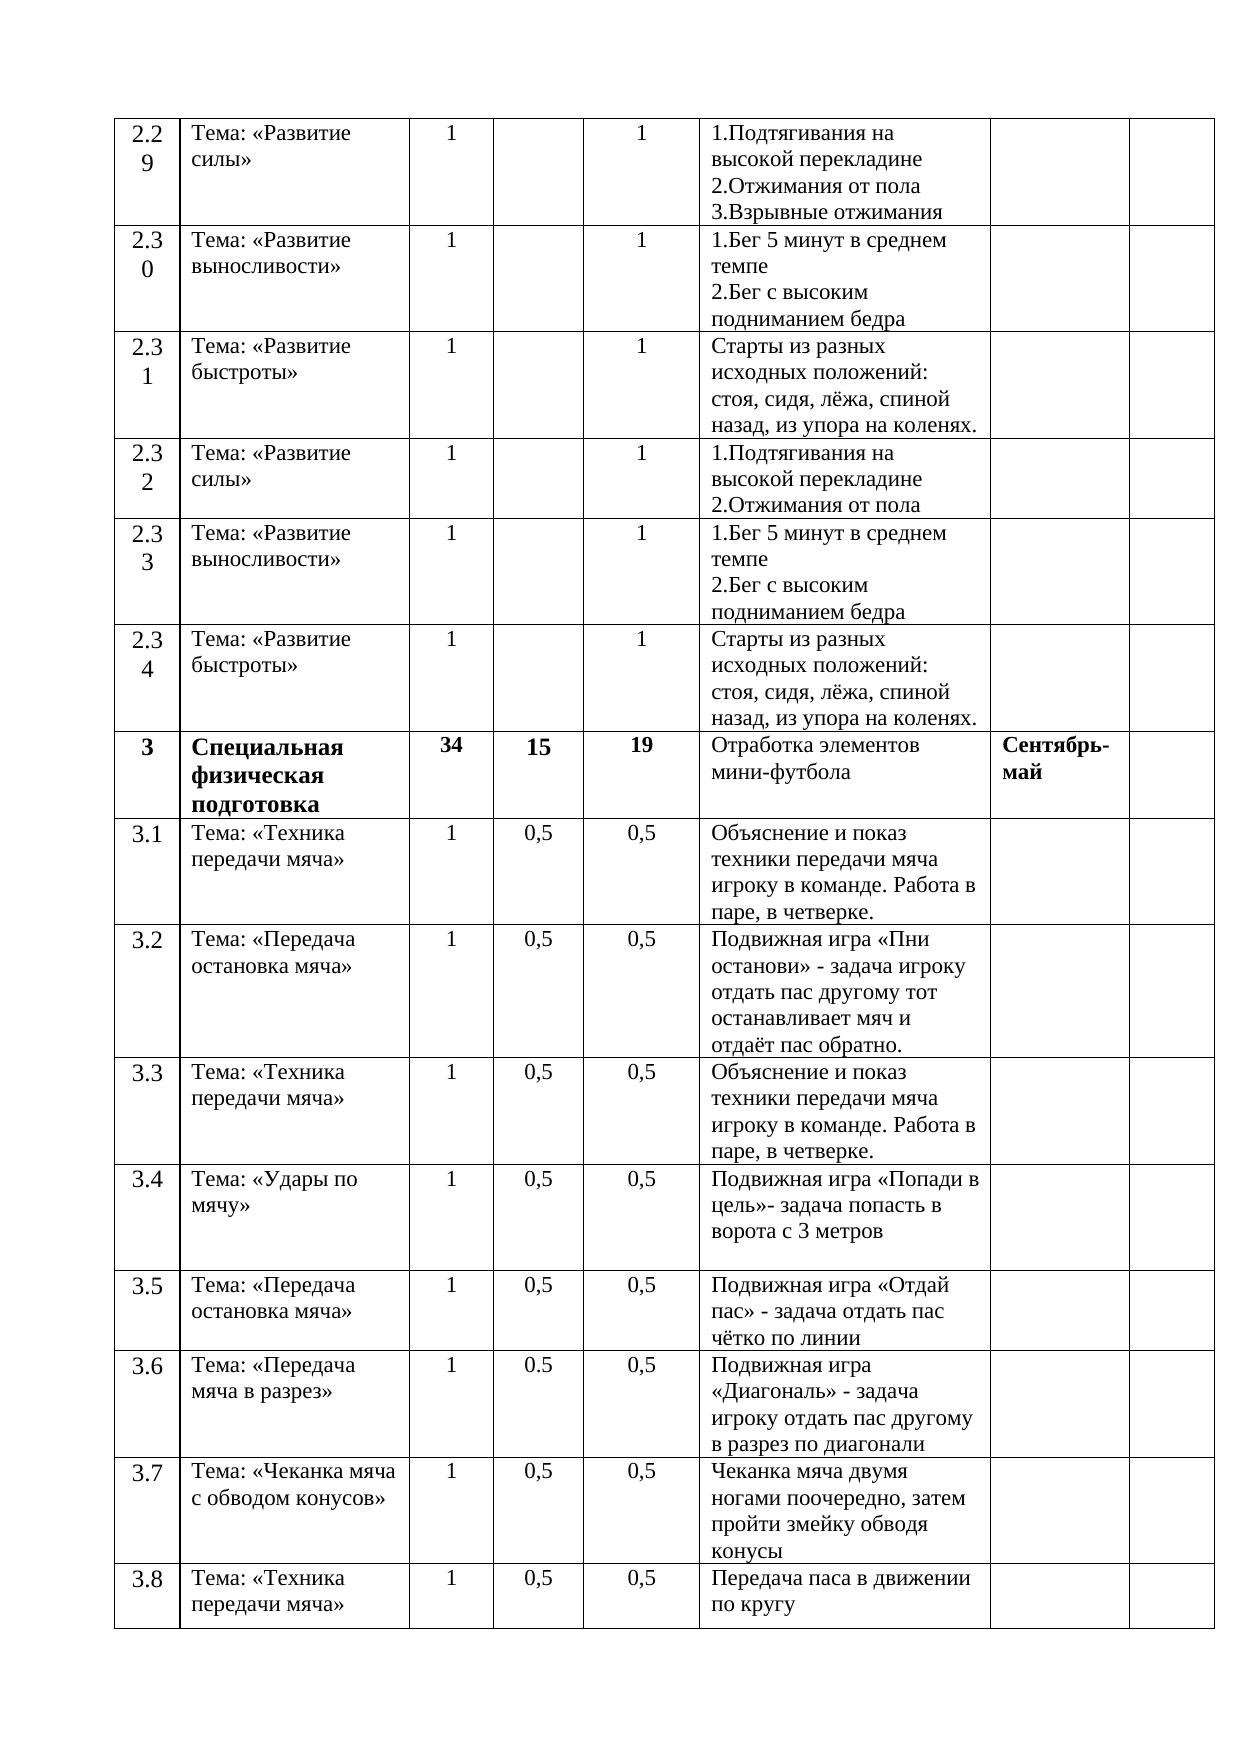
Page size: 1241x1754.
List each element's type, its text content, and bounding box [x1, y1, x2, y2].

table_cell 1 [584, 332, 699, 437]
table_cell 19 [584, 732, 699, 818]
table_cell Подвижная игра «Отдай пас» - задача отдать пас чётко по линии [700, 1271, 990, 1350]
table_cell 1 [410, 439, 493, 518]
table_cell 2.29 [115, 119, 179, 224]
table_cell 1 [410, 1165, 493, 1270]
table_cell [1130, 119, 1214, 224]
table_cell [1130, 439, 1214, 518]
table_cell [991, 119, 1129, 224]
table_cell 1 [410, 519, 493, 624]
table_cell 1 [410, 819, 493, 924]
table_cell [991, 819, 1129, 924]
table_cell [1130, 1271, 1214, 1350]
table_cell 1 [410, 1351, 493, 1457]
table_cell 3 [115, 732, 179, 818]
table_cell 0,5 [584, 1165, 699, 1270]
table_cell 2.34 [115, 625, 179, 731]
table_cell 0,5 [584, 819, 699, 924]
table_cell 3.2 [115, 925, 179, 1057]
table_cell Тема: «Техника передачи мяча» [181, 1058, 409, 1163]
table_cell 2.30 [115, 226, 179, 331]
table_cell [494, 226, 583, 331]
table_cell 3.1 [115, 819, 179, 924]
table_cell Тема: «Чеканка мяча с обводом конусов» [181, 1458, 409, 1563]
table_cell 0,5 [494, 925, 583, 1057]
table_cell [1130, 732, 1214, 818]
table_cell Тема: «Развитие быстроты» [181, 332, 409, 437]
table_cell 34 [410, 732, 493, 818]
table_cell [494, 439, 583, 518]
table_cell 0,5 [494, 1458, 583, 1563]
table_cell 0,5 [584, 1351, 699, 1457]
table_cell Тема: «Удары по мячу» [181, 1165, 409, 1270]
table_cell 0,5 [584, 1058, 699, 1163]
table_cell Отработка элементов мини-футбола [700, 732, 990, 818]
table_cell [991, 519, 1129, 624]
table_cell [1130, 519, 1214, 624]
table_cell 3.8 [115, 1564, 179, 1628]
table_cell Объяснение и показ техники передачи мяча игроку в команде. Работа в паре, в четверке. [700, 819, 990, 924]
table_cell [1130, 1058, 1214, 1163]
table_cell 1 [584, 625, 699, 731]
table_cell [1130, 1351, 1214, 1457]
table_cell [1130, 819, 1214, 924]
table_cell 1.Бег 5 минут в среднем темпе 2.Бег с высоким подниманием бедра [700, 519, 990, 624]
table_cell [1130, 1458, 1214, 1563]
table_cell 0,5 [584, 925, 699, 1057]
table_cell [1130, 1165, 1214, 1270]
table_cell 0,5 [494, 1165, 583, 1270]
table_cell [1130, 625, 1214, 731]
table_cell [991, 332, 1129, 437]
table_cell 1 [410, 925, 493, 1057]
table_cell [991, 1458, 1129, 1563]
table_cell 15 [494, 732, 583, 818]
table_cell Подвижная игра «Попади в цель»- задача попасть в ворота с 3 метров [700, 1165, 990, 1270]
table_cell 0,5 [494, 1058, 583, 1163]
table_cell [991, 625, 1129, 731]
table_cell [991, 1058, 1129, 1163]
table_cell 1 [410, 625, 493, 731]
table_cell Тема: «Развитие выносливости» [181, 226, 409, 331]
table_cell Тема: «Передача остановка мяча» [181, 925, 409, 1057]
table_cell 0,5 [584, 1271, 699, 1350]
table_cell 0,5 [494, 1564, 583, 1628]
table_cell Передача паса в движении по кругу [700, 1564, 990, 1628]
table_cell Тема: «Развитие силы» [181, 119, 409, 224]
table_cell 1 [410, 1058, 493, 1163]
table_cell [1130, 1564, 1214, 1628]
table_cell [494, 625, 583, 731]
table_cell 1 [584, 119, 699, 224]
table_cell [494, 519, 583, 624]
table_cell Старты из разных исходных положений: стоя, сидя, лёжа, спиной назад, из упора на коленях. [700, 332, 990, 437]
table_cell 1 [410, 119, 493, 224]
table_cell Тема: «Техника передачи мяча» [181, 819, 409, 924]
table_cell [1130, 925, 1214, 1057]
table_cell Чеканка мяча двумя ногами поочередно, затем пройти змейку обводя конусы [700, 1458, 990, 1563]
table_cell 3.3 [115, 1058, 179, 1163]
table_cell 0,5 [494, 1271, 583, 1350]
table_cell [991, 1351, 1129, 1457]
table_cell 0.5 [494, 1351, 583, 1457]
table_cell 1.Подтягивания на высокой перекладине 2.Отжимания от пола 3.Взрывные отжимания [700, 119, 990, 224]
table_cell Подвижная игра «Пни останови» - задача игроку отдать пас другому тот останавливает мяч и отдаёт пас обратно. [700, 925, 990, 1057]
table_cell [1130, 332, 1214, 437]
table_cell 1 [410, 1271, 493, 1350]
table_cell 1 [584, 519, 699, 624]
table_cell [494, 119, 583, 224]
table_cell 1 [410, 1564, 493, 1628]
table_cell 1 [410, 1458, 493, 1563]
table_cell Тема: «Развитие быстроты» [181, 625, 409, 731]
table_cell 2.33 [115, 519, 179, 624]
table_cell 1 [584, 226, 699, 331]
table_cell 3.6 [115, 1351, 179, 1457]
table_cell [991, 439, 1129, 518]
table_cell Тема: «Развитие силы» [181, 439, 409, 518]
table_cell Сентябрь-май [991, 732, 1129, 818]
table_cell [991, 226, 1129, 331]
table_cell Тема: «Развитие выносливости» [181, 519, 409, 624]
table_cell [700, 226, 990, 331]
table_cell Подвижная игра «Диагональ» - задача игроку отдать пас другому в разрез по диагонали [700, 1351, 990, 1457]
table_cell 2.32 [115, 439, 179, 518]
table_cell 3.5 [115, 1271, 179, 1350]
table_cell [1130, 226, 1214, 331]
table_cell Специальная физическая подготовка [181, 732, 409, 818]
table_cell 1 [410, 332, 493, 437]
table_cell 1 [410, 226, 493, 331]
table_cell 1 [584, 439, 699, 518]
table_cell 3.7 [115, 1458, 179, 1563]
table_cell Тема: «Передача остановка мяча» [181, 1271, 409, 1350]
table_cell 2.31 [115, 332, 179, 437]
table_cell [991, 925, 1129, 1057]
table_cell [991, 1165, 1129, 1270]
table_cell 0,5 [494, 819, 583, 924]
table_cell [494, 332, 583, 437]
table_cell Тема: «Техника передачи мяча» [181, 1564, 409, 1628]
table_cell Объяснение и показ техники передачи мяча игроку в команде. Работа в паре, в четверке. [700, 1058, 990, 1163]
table_cell 1.Подтягивания на высокой перекладине 2.Отжимания от пола [700, 439, 990, 518]
table_cell 0,5 [584, 1564, 699, 1628]
table_cell 0,5 [584, 1458, 699, 1563]
table_cell 3.4 [115, 1165, 179, 1270]
table_cell [991, 1271, 1129, 1350]
table_cell Старты из разных исходных положений: стоя, сидя, лёжа, спиной назад, из упора на коленях. [700, 625, 990, 731]
table_cell [991, 1564, 1129, 1628]
table_cell Тема: «Передача мяча в разрез» [181, 1351, 409, 1457]
